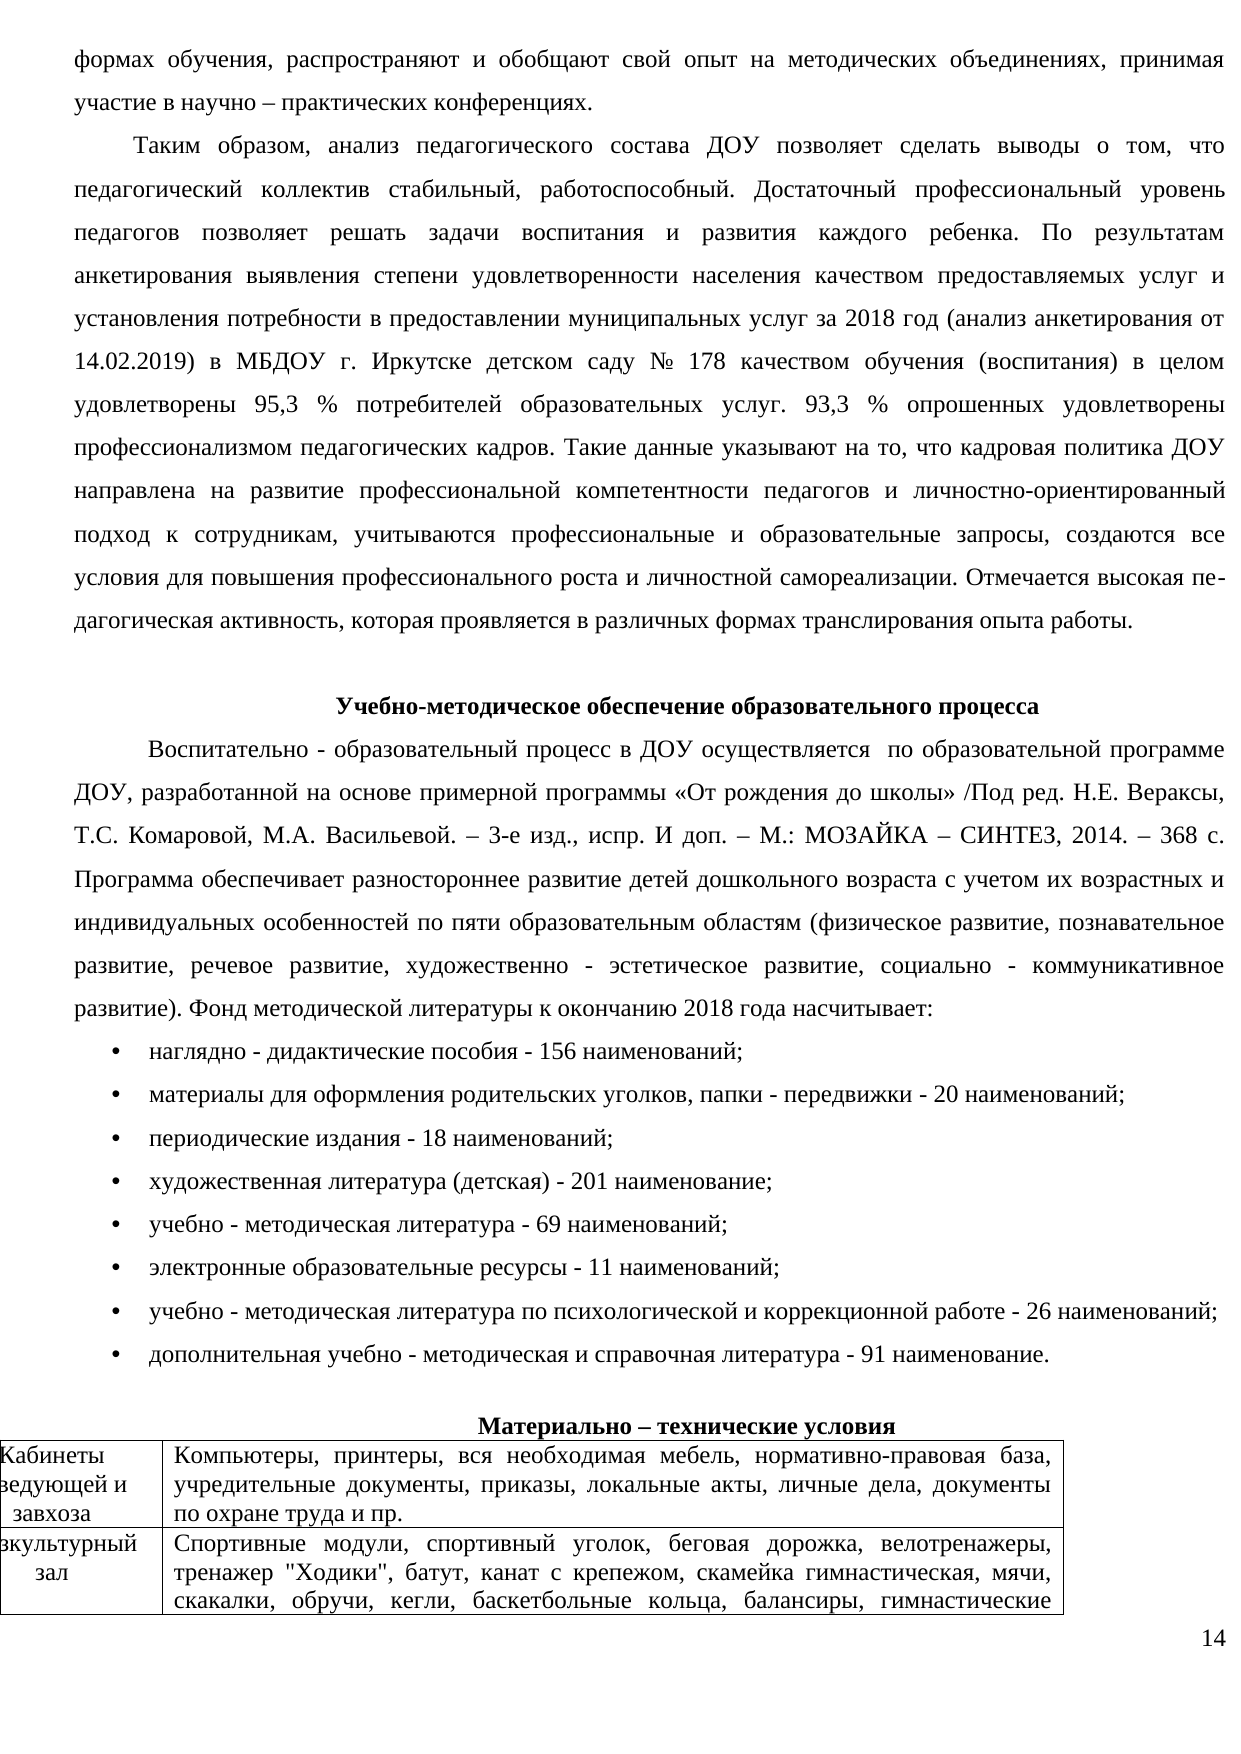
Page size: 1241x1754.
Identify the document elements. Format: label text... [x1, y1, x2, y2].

table_header Кабинеты заведующей и завхоза [1, 1441, 162, 1527]
list учебно - методическая литература по психологической и коррекционной работе - 26 наименований; [111, 1296, 1226, 1324]
text Таким образом, анализ педагогического состава ДОУ позволяет сделать выводы о том, что педагогический коллектив стабильный, работоспособный. Достаточный профессиональный уровень педагогов позволяет решать задачи воспитания и развития каждого ребенка. По результатам анкетирования выявления степени удовлетворенности населения качеством предоставляемых услуг и установления потребности в предоставлении муниципальных услуг за 2018 год (анализ анкетирования от 14.02.2019) в МБДОУ г. Иркутске детском саду № 178 качеством обучения (воспитания) в целом удовлетворены 95,3 % потребителей образовательных услуг. 93,3 % опрошенных удовлетворены профессионализмом педагогических кадров. Такие данные указывают на то, что кадровая политика ДОУ направлена на развитие профессиональной компетентности педагогов и личностно-ориентированный подход к сотрудникам, учитываются профессиональные и образовательные запросы, создаются все условия для повышения профессионального роста и личностной самореализации. Отмечается высокая педагогическая активность, которая проявляется в различных формах транслирования опыта работы. [74, 131, 1226, 634]
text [74, 44, 1226, 116]
list материалы для оформления родительских уголков, папки - передвижки - 20 наименований; [111, 1079, 1226, 1108]
list периодические издания - 18 наименований; [111, 1123, 1226, 1152]
list учебно - методическая литература - 69 наименований; [111, 1209, 1226, 1238]
list дополнительная учебно - методическая и справочная литература - 91 наименование. [111, 1339, 1226, 1368]
table_header Компьютеры, принтеры, вся необходимая мебель, нормативно-правовая база, учредительные документы, приказы, локальные акты, личные дела, документы по охране труда и пр. [163, 1441, 1063, 1527]
text Материально – технические условия [74, 1411, 1226, 1439]
list художественная литература (детская) - 201 наименование; [111, 1166, 1226, 1195]
table_cell Физкультурный зал [1, 1528, 162, 1614]
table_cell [163, 1528, 1063, 1614]
list наглядно - дидактические пособия - 156 наименований; [111, 1036, 1226, 1065]
text Воспитательно - образовательный процесс в ДОУ осуществляется по образовательной программе ДОУ, разработанной на основе примерной программы «От рождения до школы» /Под ред. Н.Е. Вераксы, Т.С. Комаровой, М.А. Васильевой. – 3-е изд., испр. И доп. – М.: МОЗАЙКА – СИНТЕЗ, 2014. – 368 с. Программа обеспечивает разностороннее развитие детей дошкольного возраста с учетом их возрастных и индивидуальных особенностей по пяти образовательным областям (физическое развитие, познавательное развитие, речевое развитие, художественно - эстетическое развитие, социально - коммуникативное развитие). Фонд методической литературы к окончанию 2018 года насчитывает: [74, 734, 1226, 1022]
text Учебно-методическое обеспечение образовательного процесса [149, 691, 1226, 720]
list электронные образовательные ресурсы - 11 наименований; [111, 1252, 1226, 1281]
